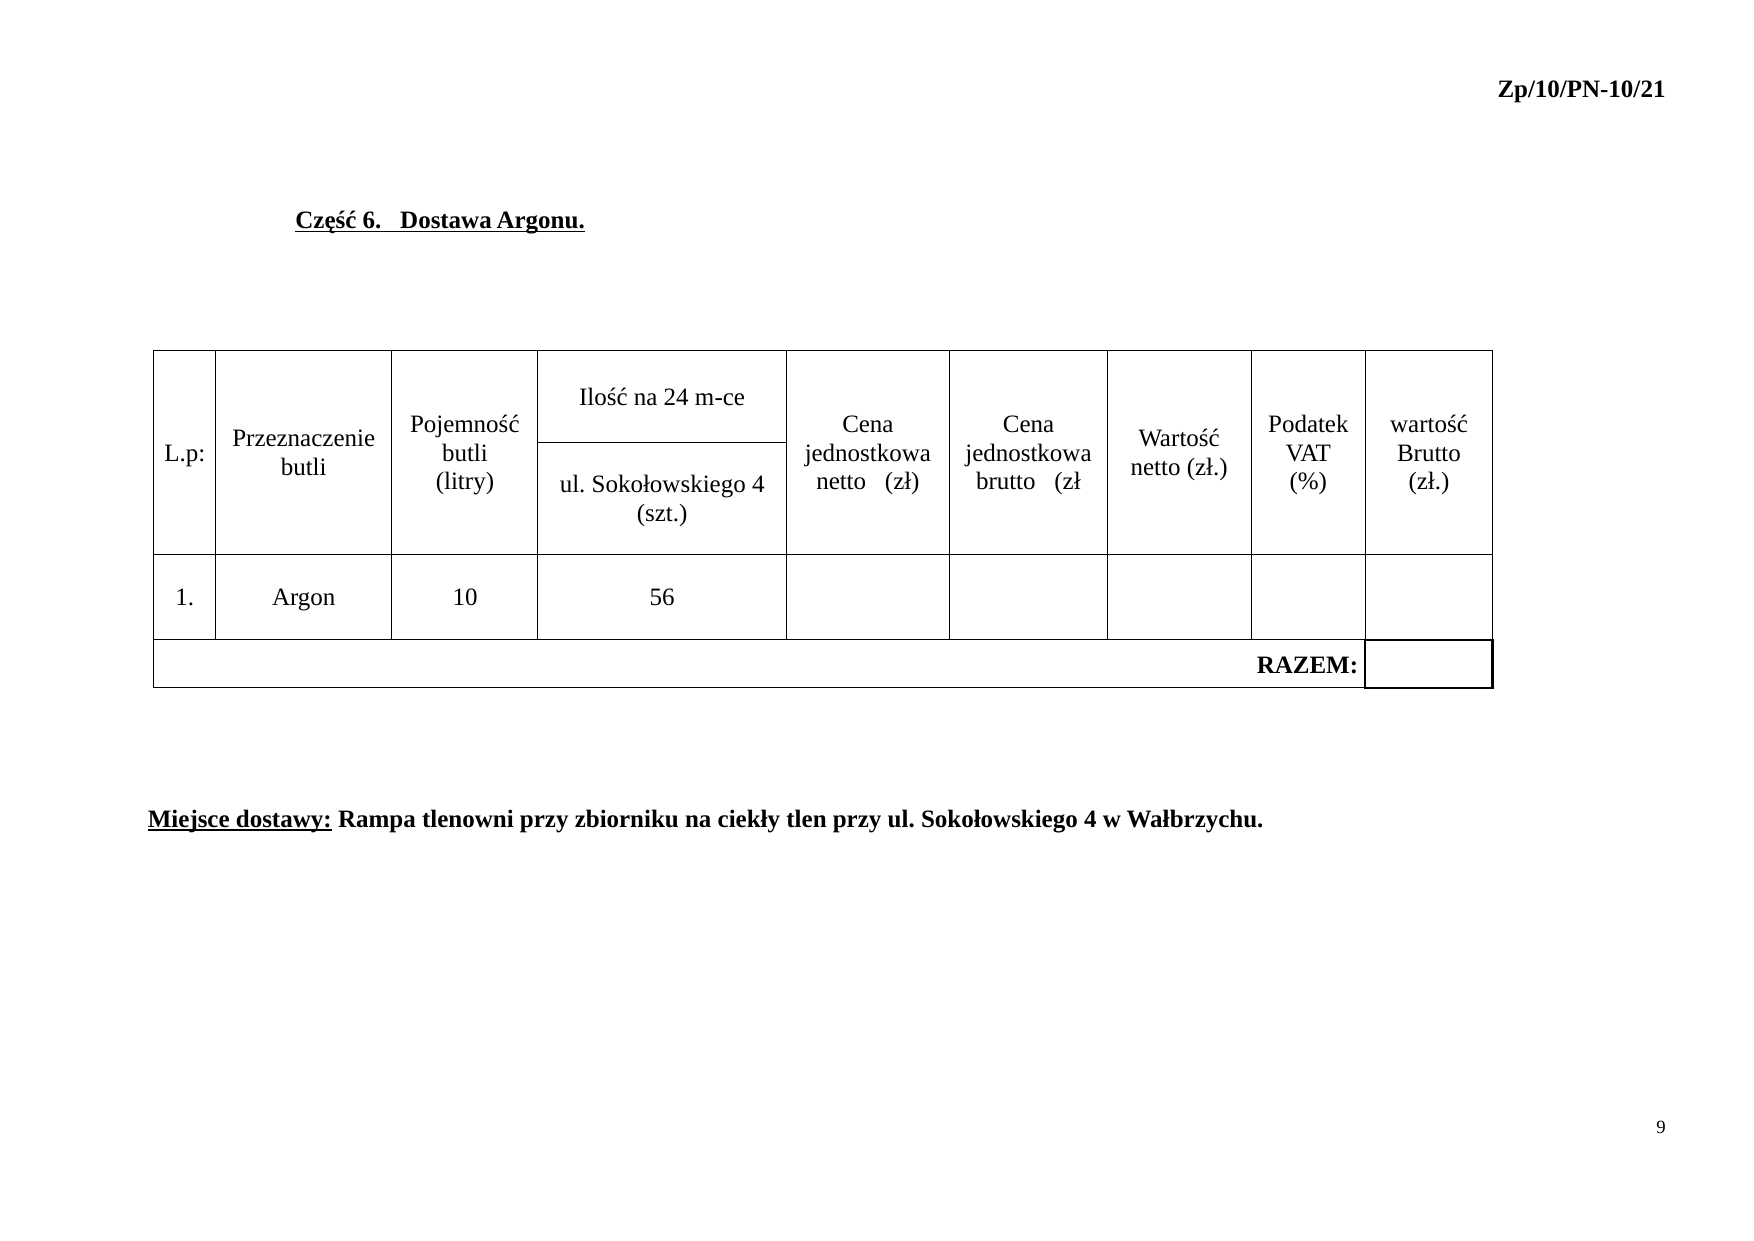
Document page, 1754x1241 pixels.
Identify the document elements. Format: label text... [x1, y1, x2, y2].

table_header Ilość na 24 m-ce [538, 351, 786, 442]
table_header Cena jednostkowa brutto (zł [950, 351, 1107, 553]
table_cell ul. Sokołowskiego 4 (szt.) [538, 443, 786, 553]
table_header Pojemność butli (litry) [392, 351, 537, 553]
table_cell [1252, 555, 1365, 639]
table_cell RAZEM: [154, 640, 1364, 687]
table_header wartość Brutto (zł.) [1366, 351, 1492, 553]
table_cell 10 [392, 555, 537, 639]
table_header Podatek VAT (%) [1252, 351, 1365, 553]
table_header L.p: [154, 351, 215, 553]
table_header Przeznaczenie butli [216, 351, 391, 553]
table_cell [787, 555, 949, 639]
text Miejsce dostawy: Rampa tlenowni przy zbiorniku na ciekły tlen przy ul. Sokołowskiego 4 w Wałbrzychu. [148, 804, 1665, 833]
table_cell [1366, 555, 1492, 639]
table_cell 56 [538, 555, 786, 639]
table_cell [1108, 555, 1251, 639]
table_cell Argon [216, 555, 391, 639]
table_cell 1. [154, 555, 215, 639]
table_header Cena jednostkowa netto (zł) [787, 351, 949, 553]
table_cell [950, 555, 1107, 639]
table_cell [1366, 641, 1491, 687]
text Część 6. Dostawa Argonu. [221, 206, 1665, 234]
table_header Wartość netto (zł.) [1108, 351, 1251, 553]
